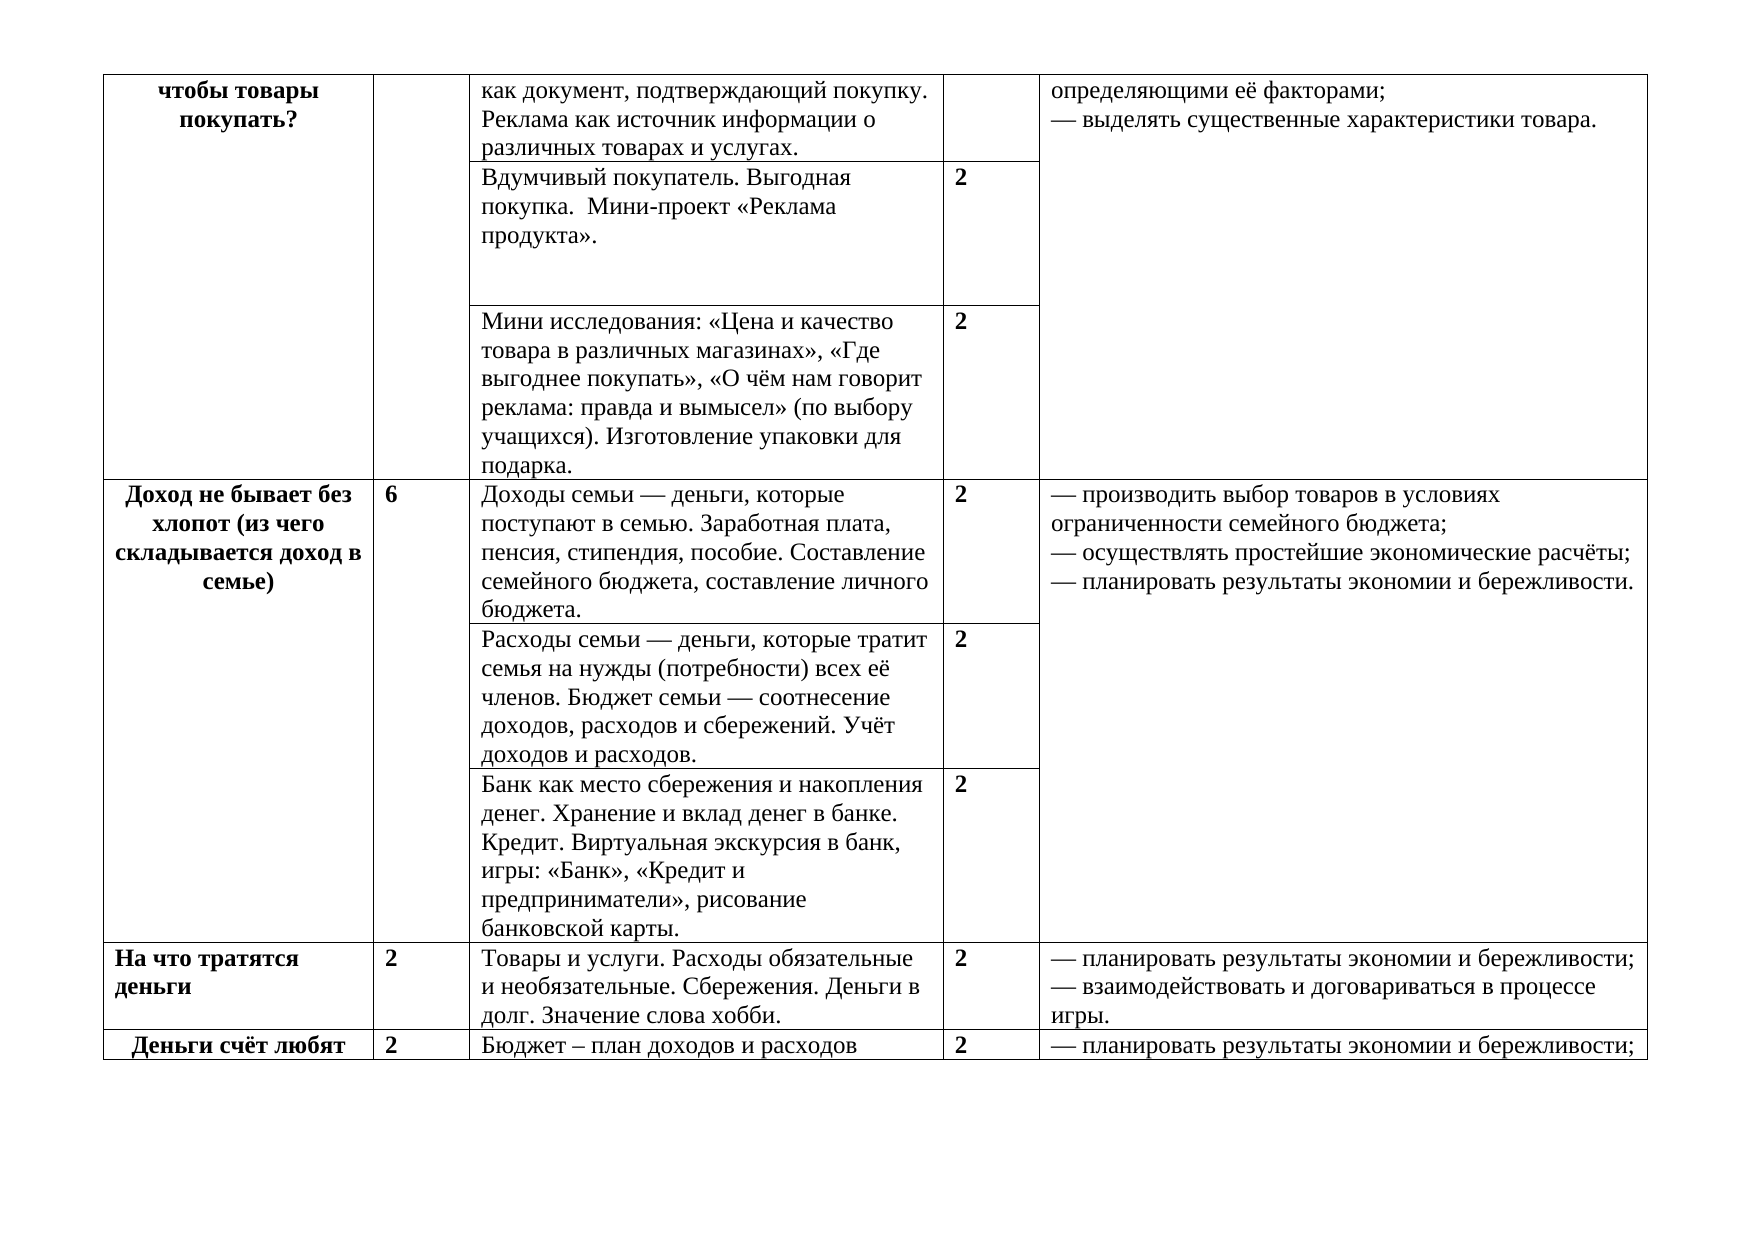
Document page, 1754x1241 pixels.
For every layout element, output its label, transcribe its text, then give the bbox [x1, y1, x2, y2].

table_cell 2 [944, 480, 1039, 623]
table_cell — планировать результаты экономии и бережливости; — взаимодействовать и договариваться в процессе игры. [1040, 943, 1647, 1029]
table_cell 2 [944, 1030, 1039, 1059]
table_cell 2 [944, 75, 1039, 161]
table_cell 2 [374, 1030, 469, 1059]
table_cell Банк как место сбережения и накопления денег. Хранение и вклад денег в банке. Кредит. Виртуальная экскурсия в банк, игры: «Банк», «Кредит и предприниматели», рисование банковской карты. [470, 769, 943, 942]
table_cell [470, 75, 943, 161]
table_cell 2 [944, 162, 1039, 305]
table_cell 2 [374, 943, 469, 1029]
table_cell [470, 1030, 943, 1059]
table_cell Мини исследования: «Цена и качество товара в различных магазинах», «Где выгоднее покупать», «О чём нам говорит реклама: правда и вымысел» (по выбору учащихся). Изготовление упаковки для подарка. [470, 306, 943, 478]
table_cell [1040, 75, 1647, 478]
table_cell 2 [944, 943, 1039, 1029]
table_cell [104, 75, 373, 478]
table_cell 2 [944, 769, 1039, 942]
table_cell Товары и услуги. Расходы обязательные и необязательные. Сбережения. Деньги в долг. Значение слова хобби. [470, 943, 943, 1029]
table_cell Доходы семьи — деньги, которые поступают в семью. Заработная плата, пенсия, стипендия, пособие. Составление семейного бюджета, составление личного бюджета. [470, 480, 943, 623]
table_cell 2 [944, 306, 1039, 478]
table_cell Доход не бывает без хлопот (из чего складывается доход в семье) [104, 480, 373, 942]
table_cell 6 [374, 480, 469, 942]
table_cell На что тратятся деньги [104, 943, 373, 1029]
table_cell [1040, 1030, 1647, 1059]
table_cell Вдумчивый покупатель. Выгодная покупка. Мини-проект «Реклама продукта». [470, 162, 943, 305]
table_cell — производить выбор товаров в условиях ограниченности семейного бюджета; — осуществлять простейшие экономические расчёты; — планировать результаты экономии и бережливости. [1040, 480, 1647, 942]
table_cell Расходы семьи — деньги, которые тратит семья на нужды (потребности) всех её членов. Бюджет семьи — соотнесение доходов, расходов и сбережений. Учёт доходов и расходов. [470, 624, 943, 768]
table_cell 6 [374, 75, 469, 478]
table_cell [104, 1030, 373, 1059]
table_cell 2 [944, 624, 1039, 768]
